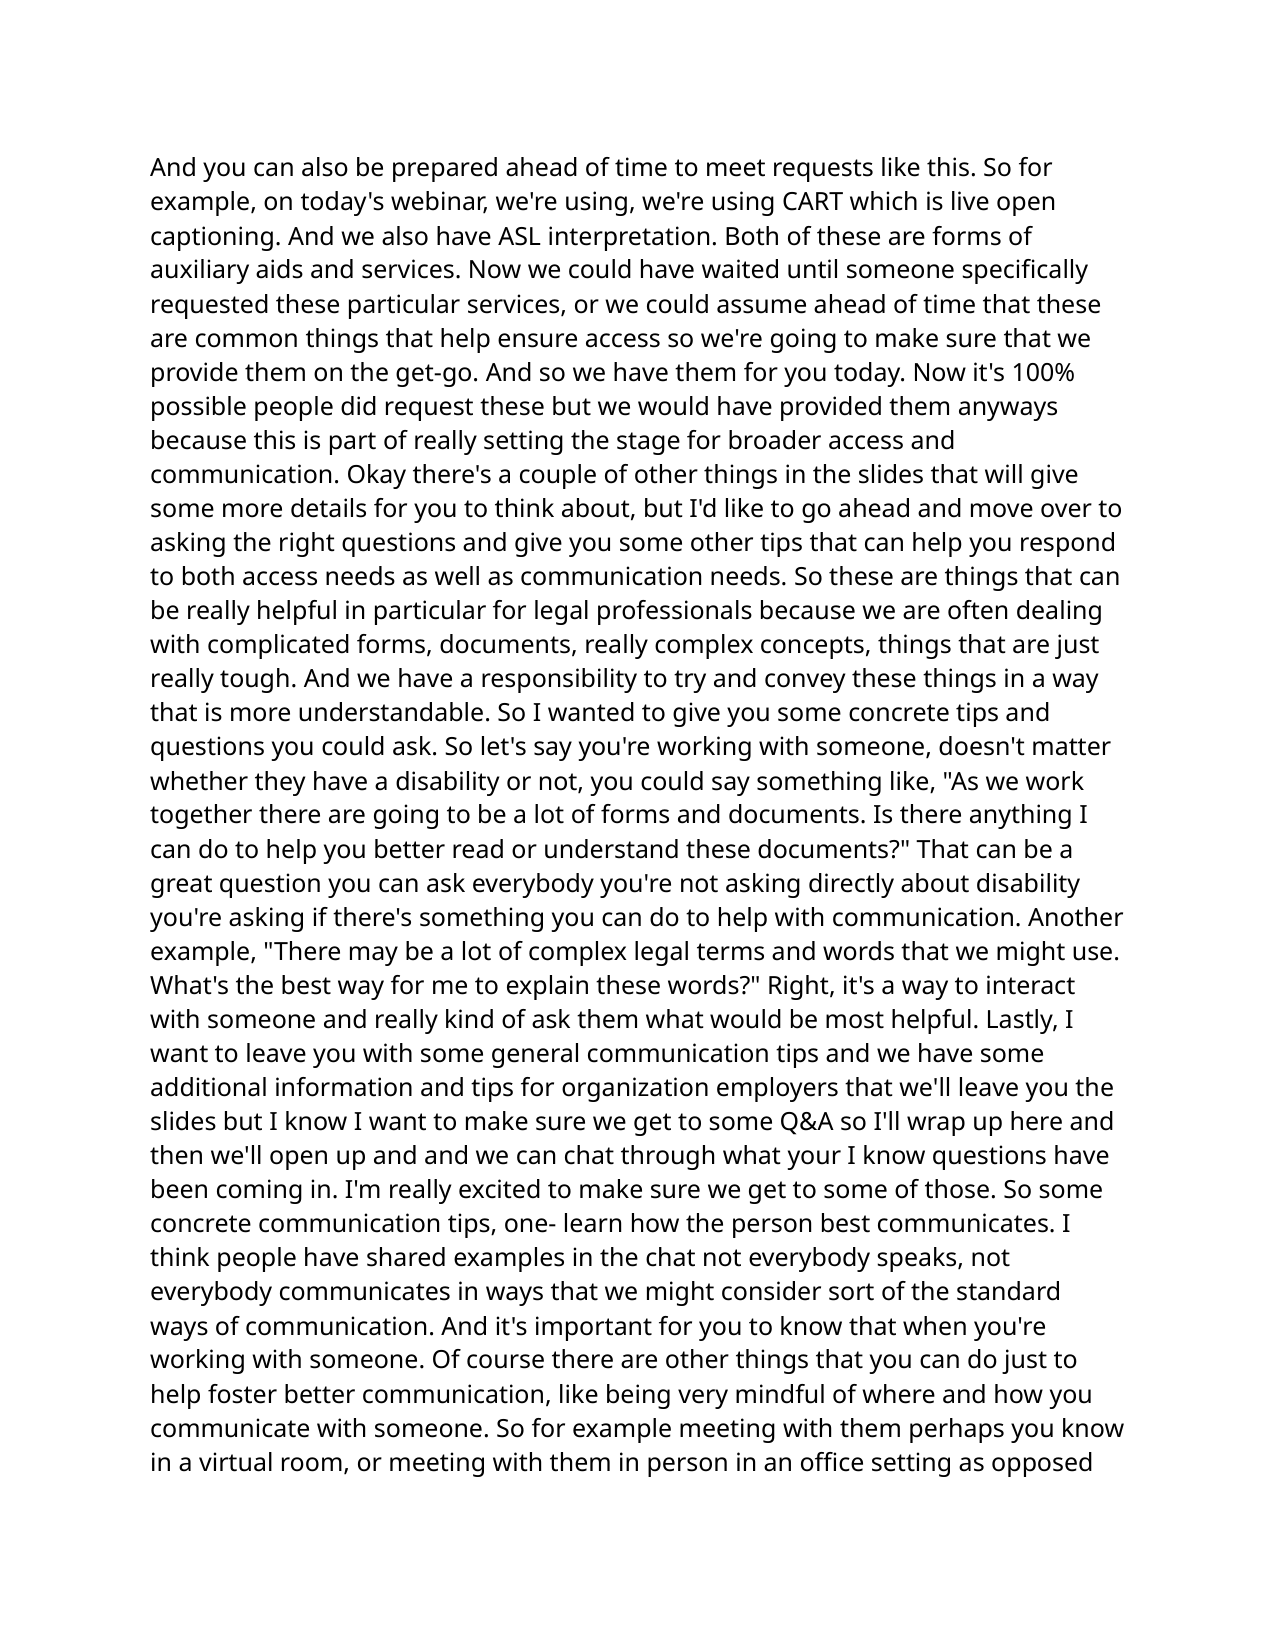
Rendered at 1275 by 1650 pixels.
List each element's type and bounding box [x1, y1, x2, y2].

text [150, 150, 1125, 1478]
